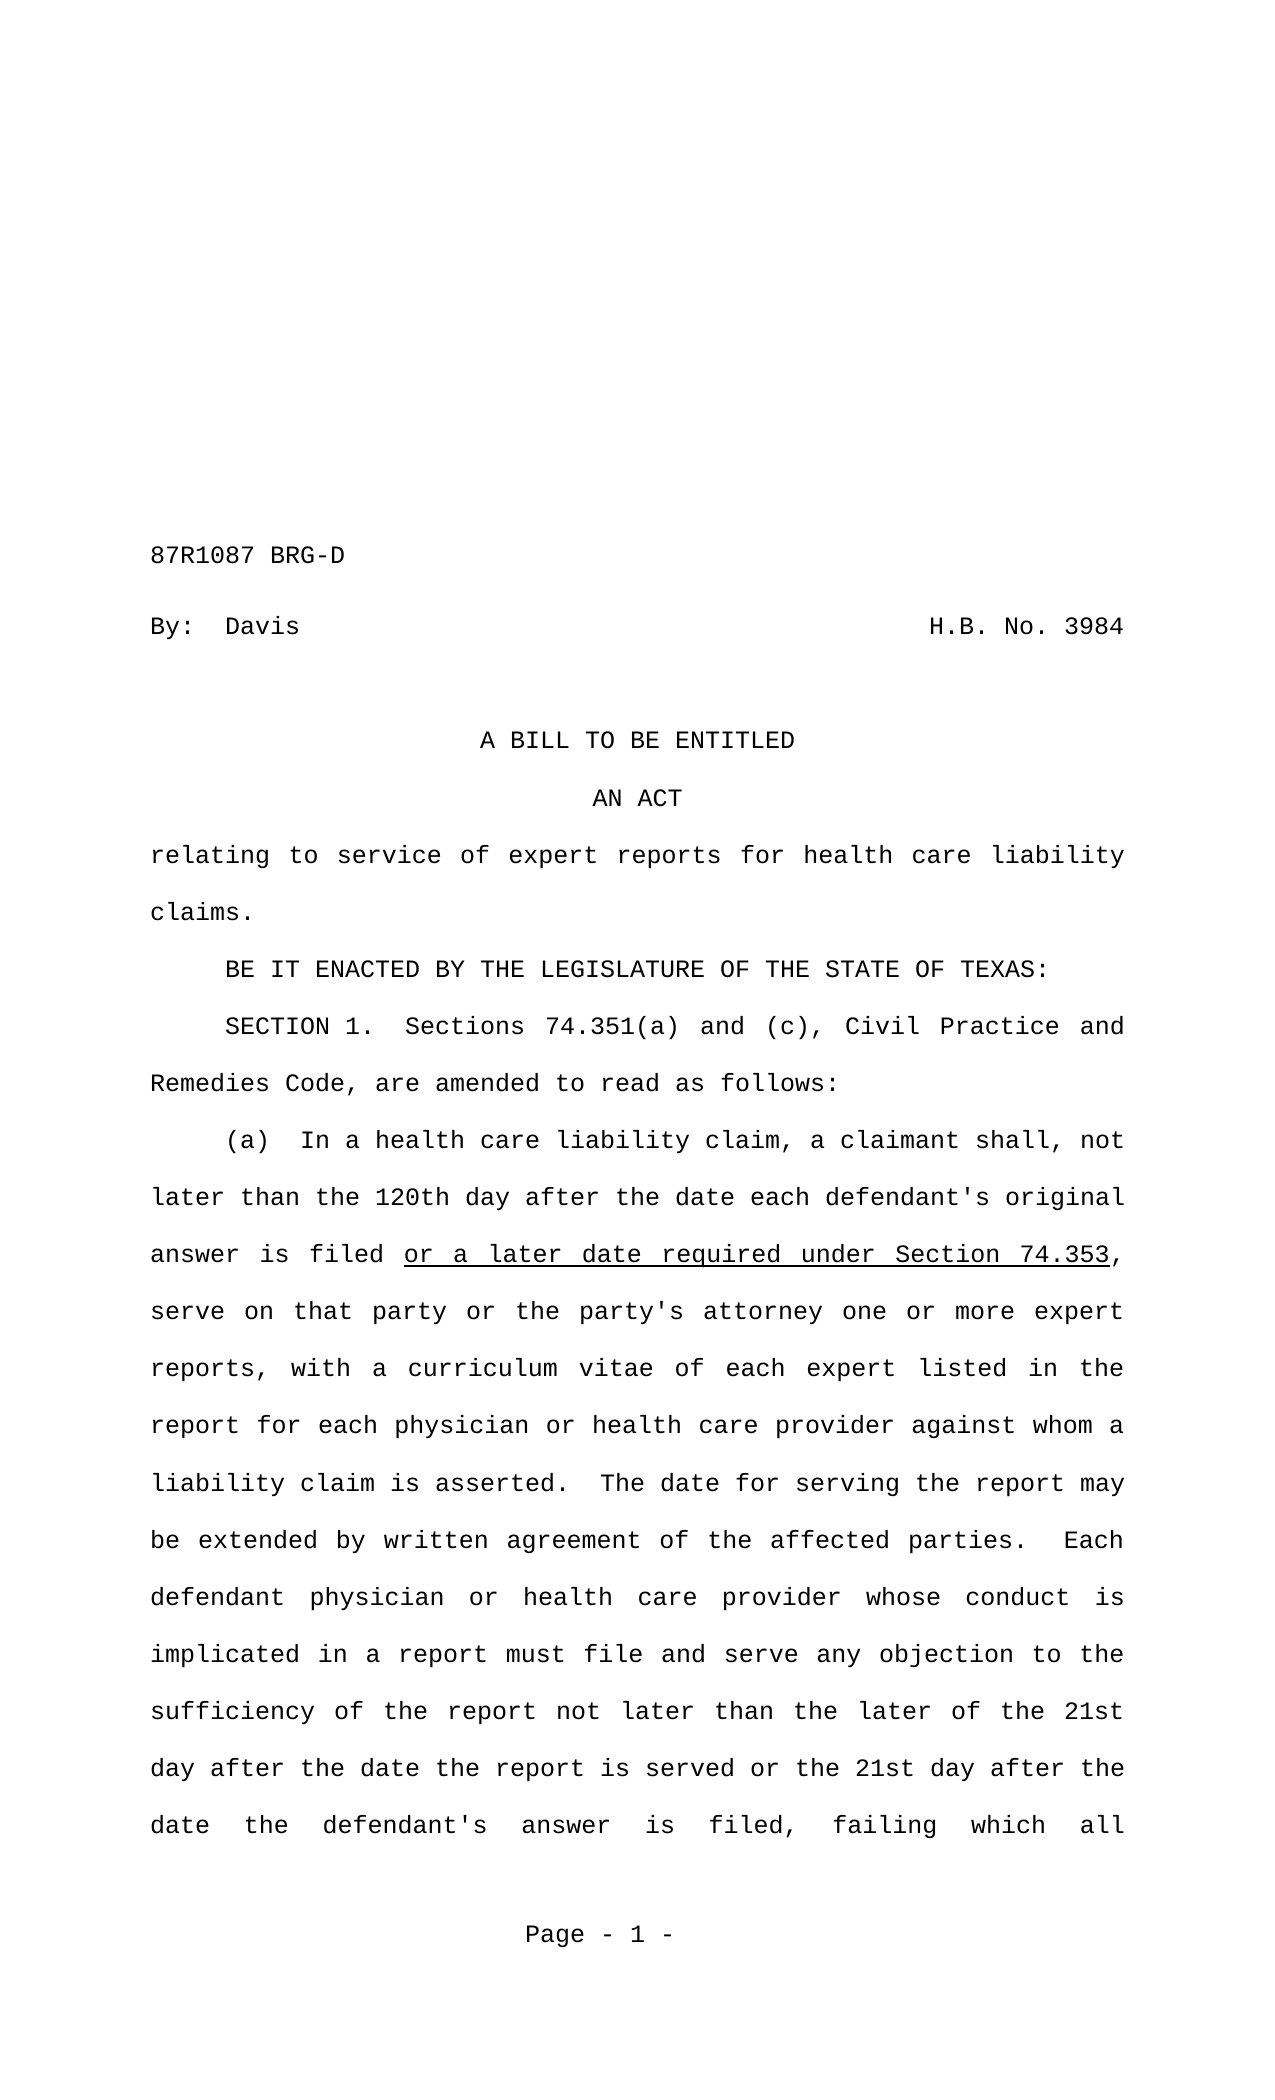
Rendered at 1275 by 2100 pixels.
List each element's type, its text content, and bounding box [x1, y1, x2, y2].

text SECTION 1. Sections 74.351(a) and (c), Civil Practice and Remedies Code, are amended to read as follows: [150, 1013, 1125, 1099]
text A BILL TO BE ENTITLED [150, 728, 1125, 756]
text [150, 1127, 1125, 1841]
text BE IT ENACTED BY THE LEGISLATURE OF THE STATE OF TEXAS: [150, 956, 1125, 985]
text 87R1087 BRG-D [150, 542, 1125, 571]
text AN ACT [150, 785, 1125, 813]
text By: Davis H.B. No. 3984 [150, 614, 1125, 642]
text relating to service of expert reports for health care liability claims. [150, 842, 1125, 928]
